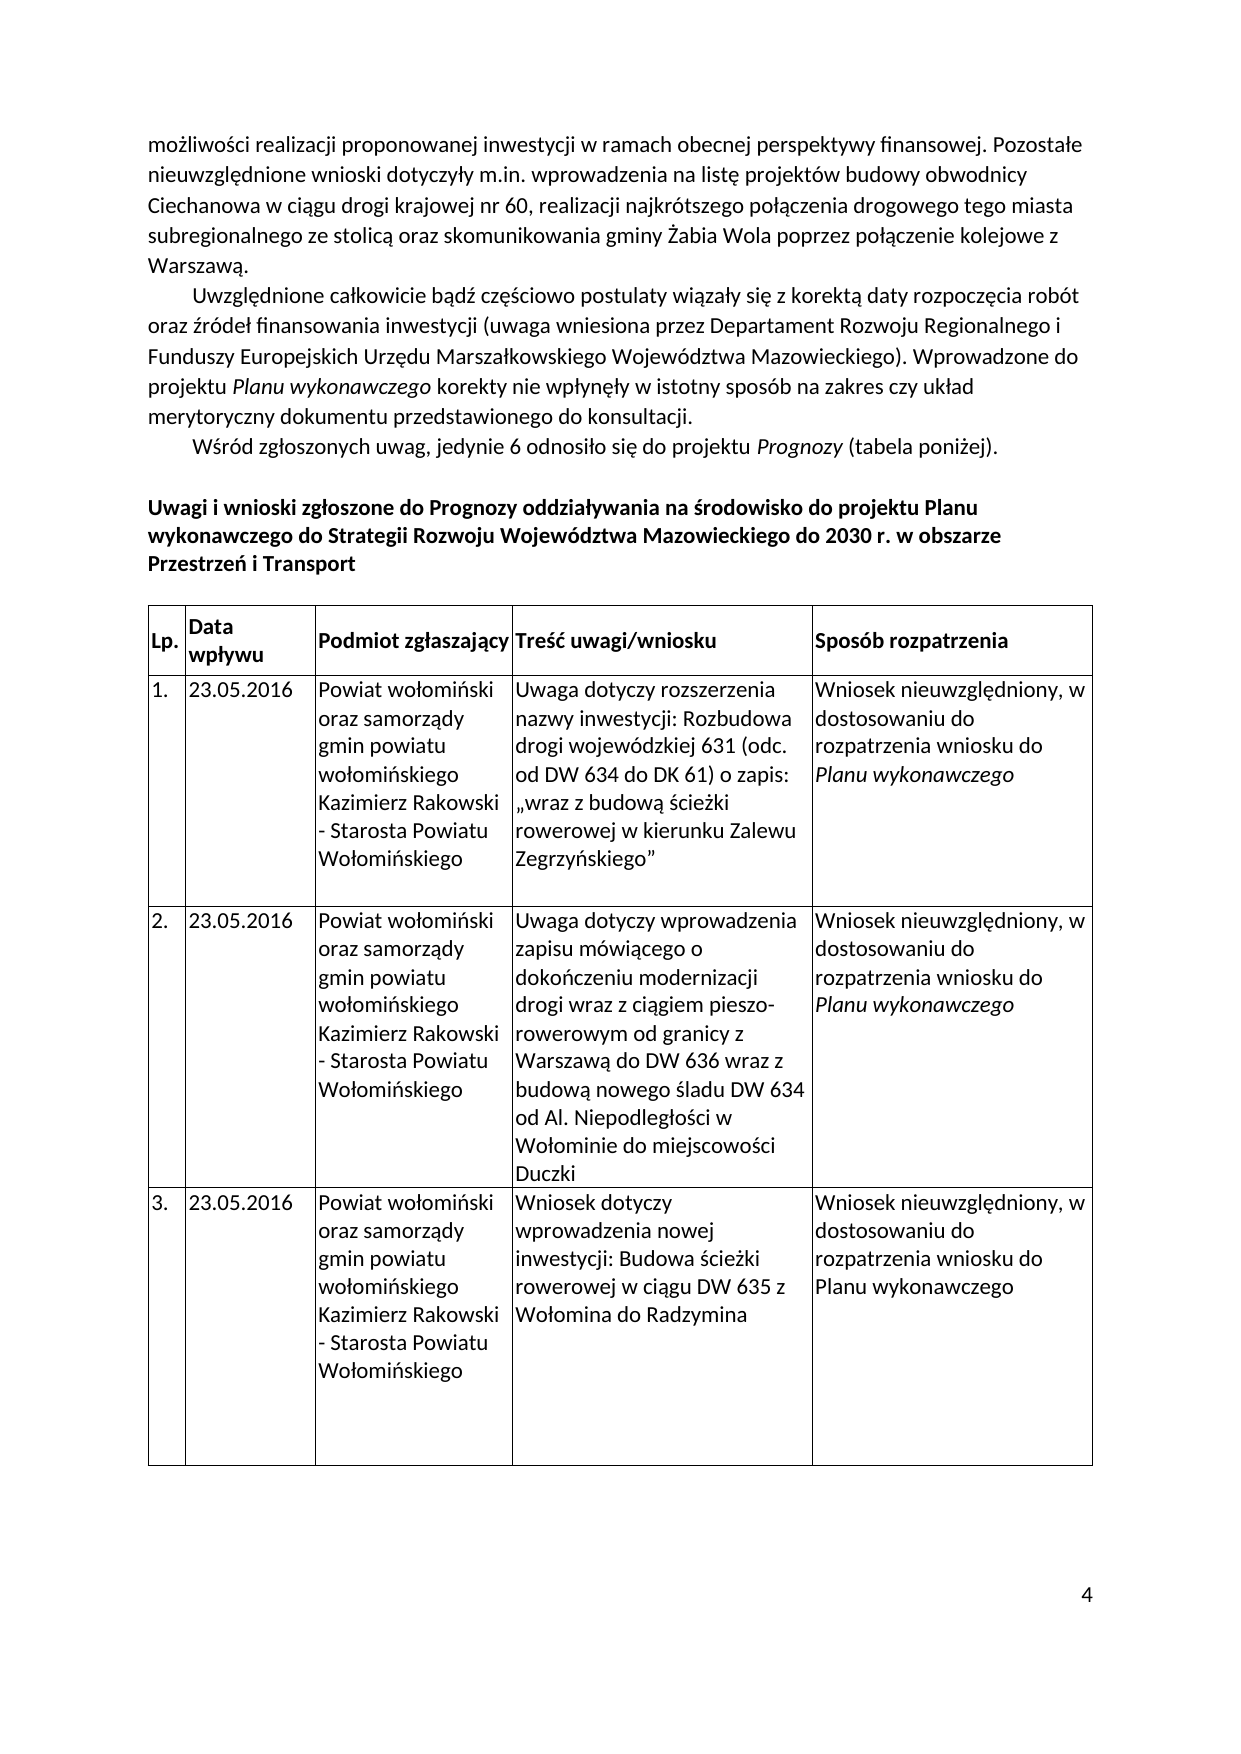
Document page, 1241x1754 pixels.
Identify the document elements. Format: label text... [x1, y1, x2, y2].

table_cell 23.05.2016 [186, 1188, 315, 1465]
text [148, 130, 1093, 279]
table_cell 23.05.2016 [186, 907, 315, 1187]
table_cell Wniosek dotyczy wprowadzenia nowej inwestycji: Budowa ścieżki rowerowej w ciągu DW 635 z Wołomina do Radzymina [513, 1188, 812, 1465]
table_cell 23.05.2016 [186, 676, 315, 906]
table_cell Wniosek nieuwzględniony, w dostosowaniu do rozpatrzenia wniosku do Planu wykonawczego [813, 907, 1092, 1187]
table_cell 2. [149, 907, 185, 1187]
text Uwzględnione całkowicie bądź częściowo postulaty wiązały się z korektą daty rozpoczęcia robót oraz źródeł finansowania inwestycji (uwaga wniesiona przez Departament Rozwoju Regionalnego i Funduszy Europejskich Urzędu Marszałkowskiego Województwa Mazowieckiego). Wprowadzone do projektu Planu wykonawczego korekty nie wpłynęły w istotny sposób na zakres czy układ merytoryczny dokumentu przedstawionego do konsultacji. [148, 281, 1093, 430]
table_cell 1. [149, 676, 185, 906]
table_cell Powiat wołomiński oraz samorządy gmin powiatu wołomińskiego Kazimierz Rakowski - Starosta Powiatu Wołomińskiego [316, 1188, 512, 1465]
table_cell 3. [149, 1188, 185, 1465]
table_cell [813, 1188, 1092, 1465]
table_header Podmiot zgłaszający [316, 606, 512, 674]
text Uwagi i wnioski zgłoszone do Prognozy oddziaływania na środowisko do projektu Planu wykonawczego do Strategii Rozwoju Województwa Mazowieckiego do 2030 r. w obszarze Przestrzeń i Transport [148, 493, 1093, 577]
text Wśród zgłoszonych uwag, jedynie 6 odnosiło się do projektu Prognozy (tabela poniżej). [148, 432, 1093, 461]
table_cell Uwaga dotyczy wprowadzenia zapisu mówiącego o dokończeniu modernizacji drogi wraz z ciągiem pieszo-rowerowym od granicy z Warszawą do DW 636 wraz z budową nowego śladu DW 634 od Al. Niepodległości w Wołominie do miejscowości Duczki [513, 907, 812, 1187]
table_header Data wpływu [186, 606, 315, 674]
table_header Treść uwagi/wniosku [513, 606, 812, 674]
table_header Lp. [149, 606, 185, 674]
table_cell Powiat wołomiński oraz samorządy gmin powiatu wołomińskiego Kazimierz Rakowski - Starosta Powiatu Wołomińskiego [316, 907, 512, 1187]
table_cell Uwaga dotyczy rozszerzenia nazwy inwestycji: Rozbudowa drogi wojewódzkiej 631 (odc. od DW 634 do DK 61) o zapis: „wraz z budową ścieżki rowerowej w kierunku Zalewu Zegrzyńskiego” [513, 676, 812, 906]
table_header Sposób rozpatrzenia [813, 606, 1092, 674]
table_cell Wniosek nieuwzględniony, w dostosowaniu do rozpatrzenia wniosku do Planu wykonawczego [813, 676, 1092, 906]
table_cell Powiat wołomiński oraz samorządy gmin powiatu wołomińskiego Kazimierz Rakowski - Starosta Powiatu Wołomińskiego [316, 676, 512, 906]
